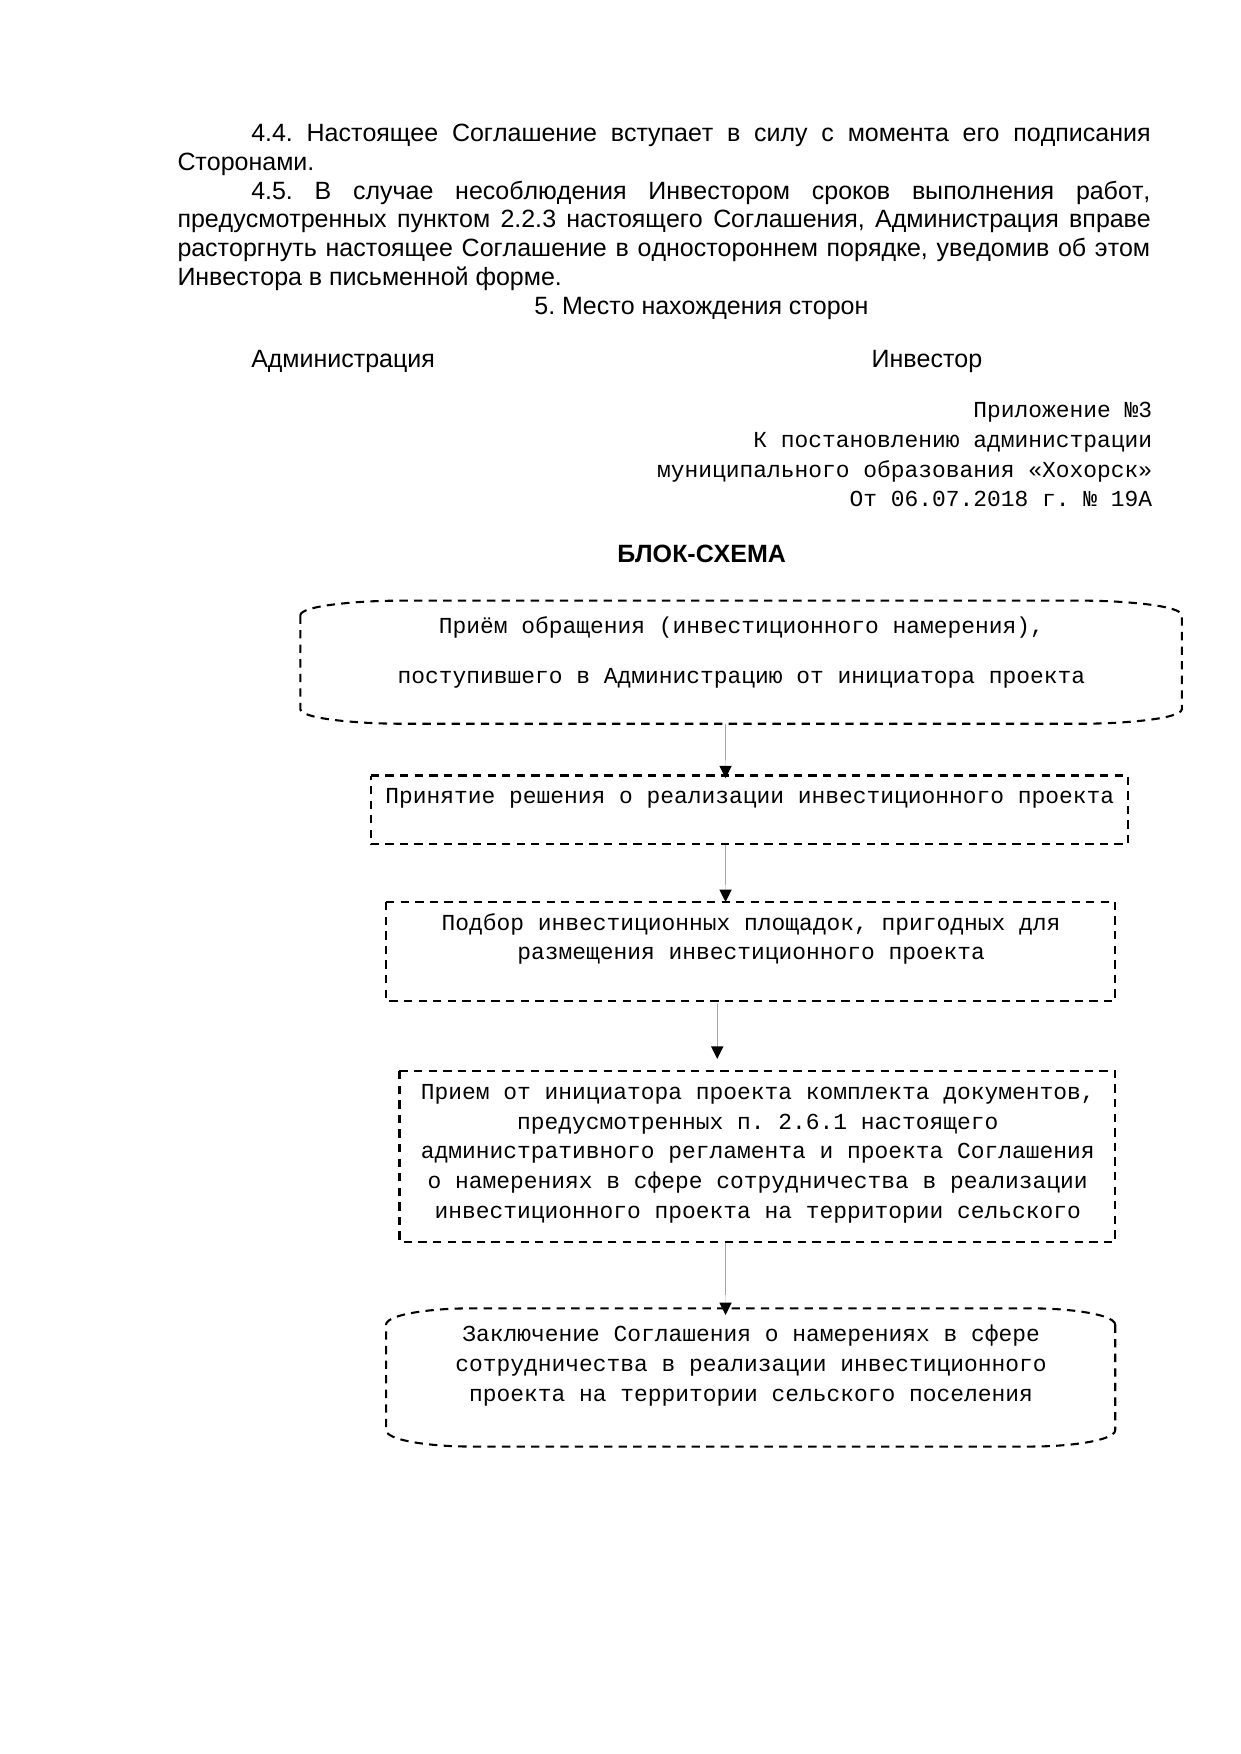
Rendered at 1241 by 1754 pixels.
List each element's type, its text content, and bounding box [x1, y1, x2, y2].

text 4.4. Настоящее Соглашение вступает в силу с момента его подписания Сторонами. [177, 118, 1152, 176]
text От 06.07.2018 г. № 19А [177, 488, 1152, 514]
text 5. Место нахождения сторон [177, 291, 1152, 319]
text Администрация Инвестор [177, 344, 1152, 373]
text 4.5. В случае несоблюдения Инвестором сроков выполнения работ, предусмотренных пунктом 2.2.3 настоящего Соглашения, Администрация вправе расторгнуть настоящее Соглашение в одностороннем порядке, уведомив об этом Инвестора в письменной форме. [177, 176, 1152, 291]
text Приложение №3 [177, 398, 1152, 424]
text Блок-схема [177, 542, 1152, 567]
text К постановлению администрации [177, 428, 1152, 454]
text муниципального образования «Хохорск» [177, 458, 1152, 484]
